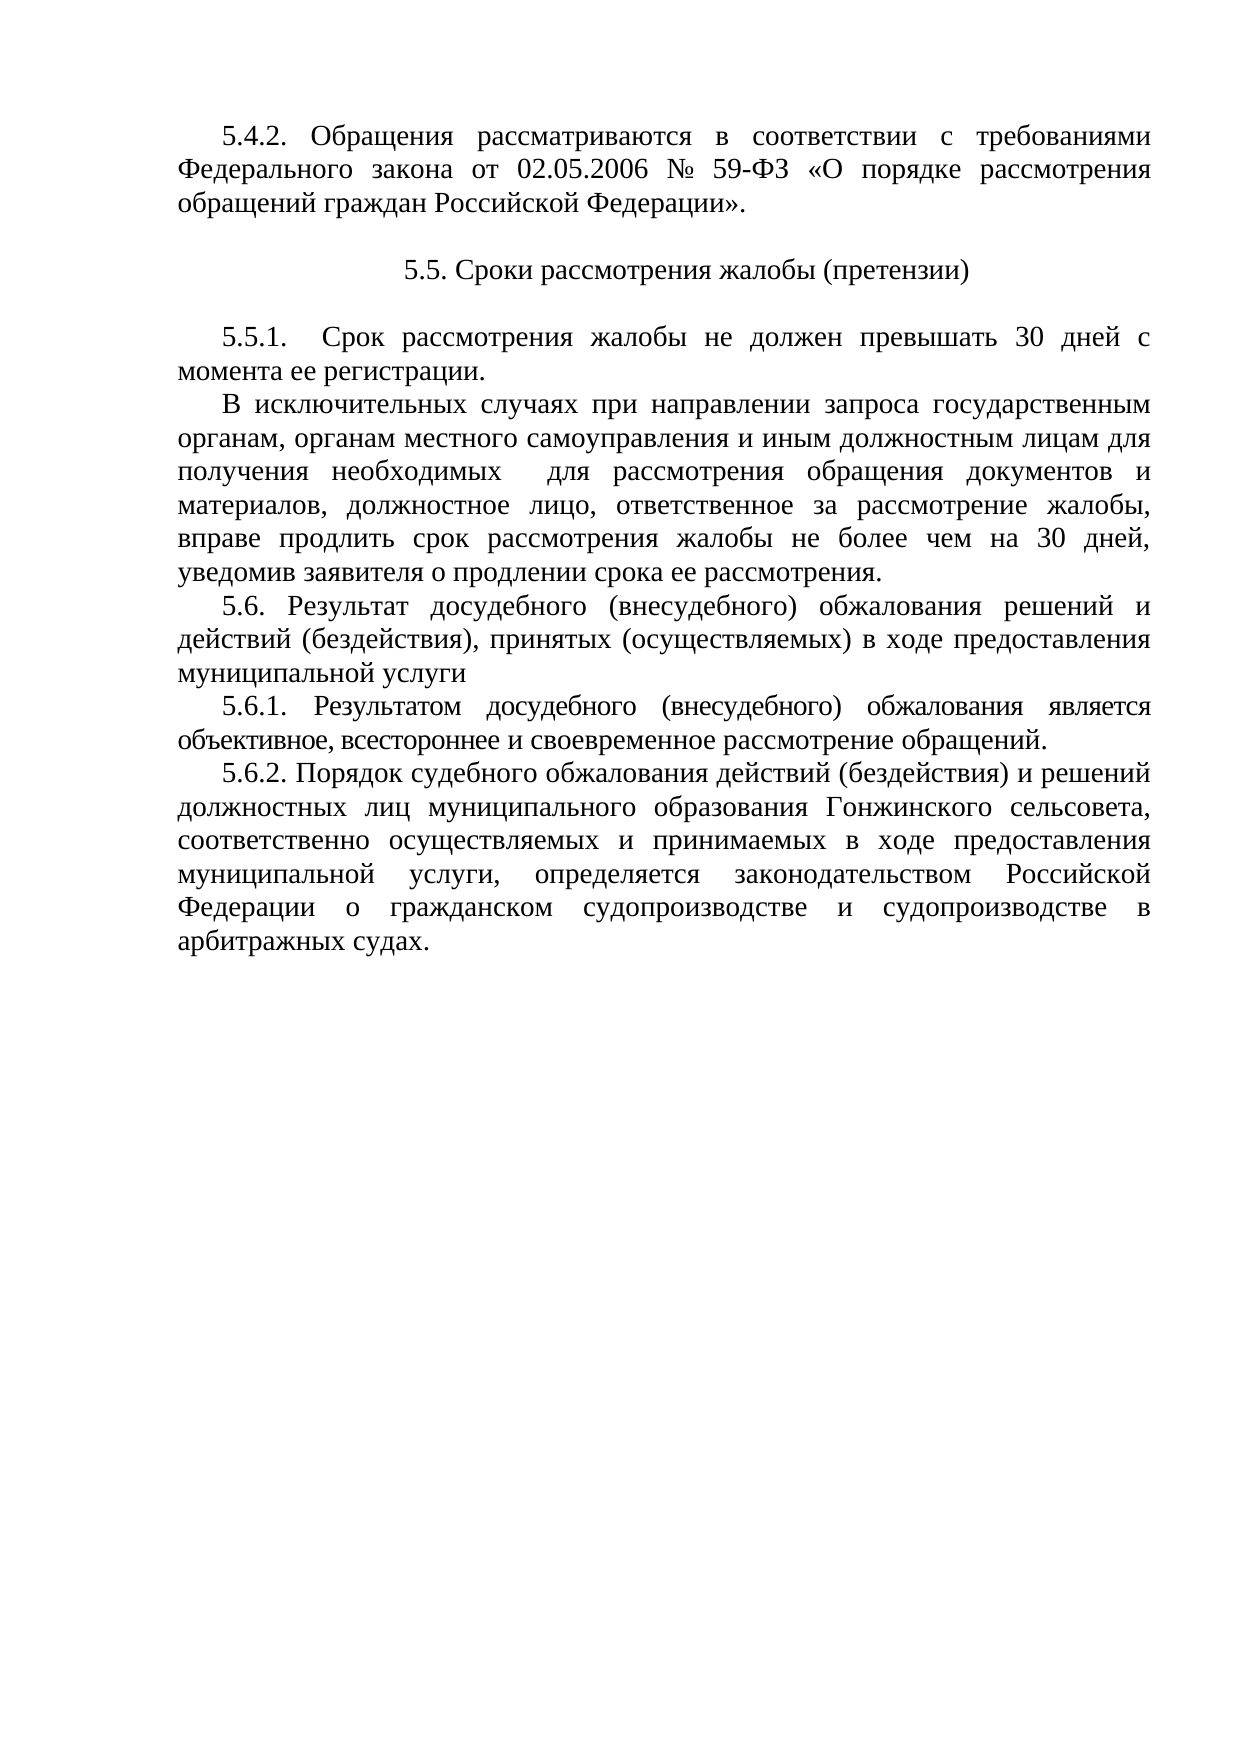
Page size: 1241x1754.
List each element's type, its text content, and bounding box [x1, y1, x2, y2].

text 5.5. Сроки рассмотрения жалобы (претензии) [177, 252, 1152, 286]
text В исключительных случаях при направлении запроса государственным органам, органам местного самоуправления и иным должностным лицам для получения необходимых для рассмотрения обращения документов и материалов, должностное лицо, ответственное за рассмотрение жалобы, вправе продлить срок рассмотрения жалобы не более чем на 30 дней, уведомив заявителя о продлении срока ее рассмотрения. [177, 386, 1152, 588]
text 5.4.2. Обращения рассматриваются в соответствии с требованиями Федерального закона от 02.05.2006 № 59-ФЗ «О порядке рассмотрения обращений граждан Российской Федерации». [177, 118, 1152, 219]
text 5.5.1. Срок рассмотрения жалобы не должен превышать 30 дней с момента ее регистрации. [177, 319, 1152, 386]
text 5.6. Результат досудебного (внесудебного) обжалования решений и действий (бездействия), принятых (осуществляемых) в ходе предоставления муниципальной услуги [177, 588, 1152, 688]
text 5.6.1. Результатом досудебного (внесудебного) обжалования является объективное, всестороннее и своевременное рассмотрение обращений. [177, 688, 1152, 755]
text 5.6.2. Порядок судебного обжалования действий (бездействия) и решений должностных лиц муниципального образования Гонжинского сельсовета, соответственно осуществляемых и принимаемых в ходе предоставления муниципальной услуги, определяется законодательством Российской Федерации о гражданском судопроизводстве и судопроизводстве в арбитражных судах. [177, 755, 1152, 957]
